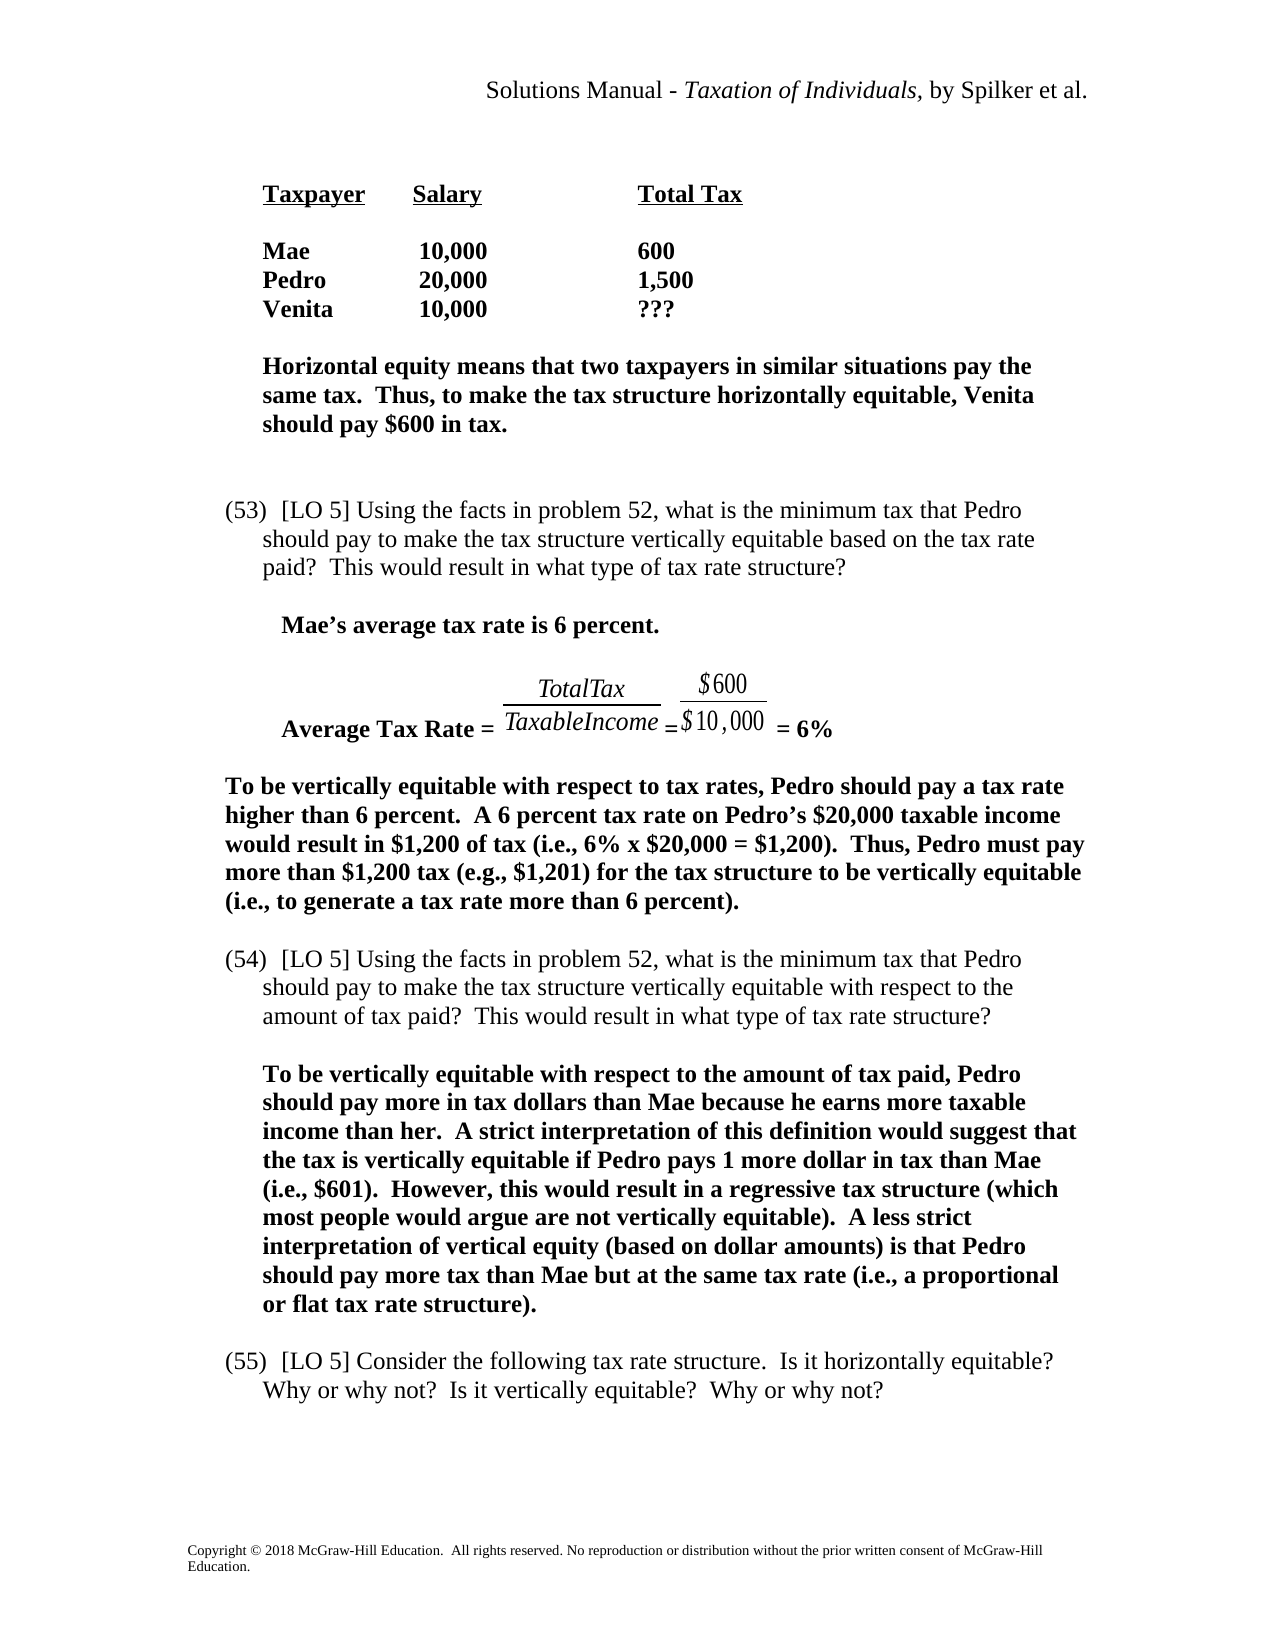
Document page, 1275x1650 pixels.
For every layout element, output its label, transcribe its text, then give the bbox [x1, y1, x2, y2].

text Mae’s average tax rate is 6 percent. [187, 610, 1087, 639]
list [LO 5] Using the facts in problem 52, what is the minimum tax that Pedro should pay to make the tax structure vertically equitable based on the tax rate paid? This would result in what type of tax rate structure? [225, 495, 1087, 581]
text To be vertically equitable with respect to the amount of tax paid, Pedro should pay more in tax dollars than Mae because he earns more taxable income than her. A strict interpretation of this definition would suggest that the tax is vertically equitable if Pedro pays 1 more dollar in tax than Mae (i.e., $601). However, this would result in a regressive tax structure (which most people would argue are not vertically equitable). A less strict interpretation of vertical equity (based on dollar amounts) is that Pedro should pay more tax than Mae but at the same tax rate (i.e., a proportional or flat tax rate structure). [262, 1059, 1087, 1317]
list [LO 5] Using the facts in problem 52, what is the minimum tax that Pedro should pay to make the tax structure vertically equitable with respect to the amount of tax paid? This would result in what type of tax rate structure? [225, 944, 1087, 1030]
list [LO 5] Consider the following tax rate structure. Is it horizontally equitable? Why or why not? Is it vertically equitable? Why or why not? [225, 1346, 1087, 1404]
text Average Tax Rate = = = 6% [187, 667, 1087, 742]
text To be vertically equitable with respect to tax rates, Pedro should pay a tax rate higher than 6 percent. A 6 percent tax rate on Pedro’s $20,000 taxable income would result in $1,200 of tax (i.e., 6% x $20,000 = $1,200). Thus, Pedro must pay more than $1,200 tax (e.g., $1,201) for the tax structure to be vertically equitable (i.e., to generate a tax rate more than 6 percent). [225, 771, 1087, 915]
text Horizontal equity means that two taxpayers in similar situations pay the same tax. Thus, to make the tax structure horizontally equitable, Venita should pay $600 in tax. [262, 351, 1087, 437]
text Taxpayer Salary Total Tax [187, 179, 1087, 207]
text Venita 10,000 ??? [262, 294, 1087, 322]
text Mae 10,000 600 [262, 236, 1087, 265]
text Pedro 20,000 1,500 [262, 265, 1087, 294]
